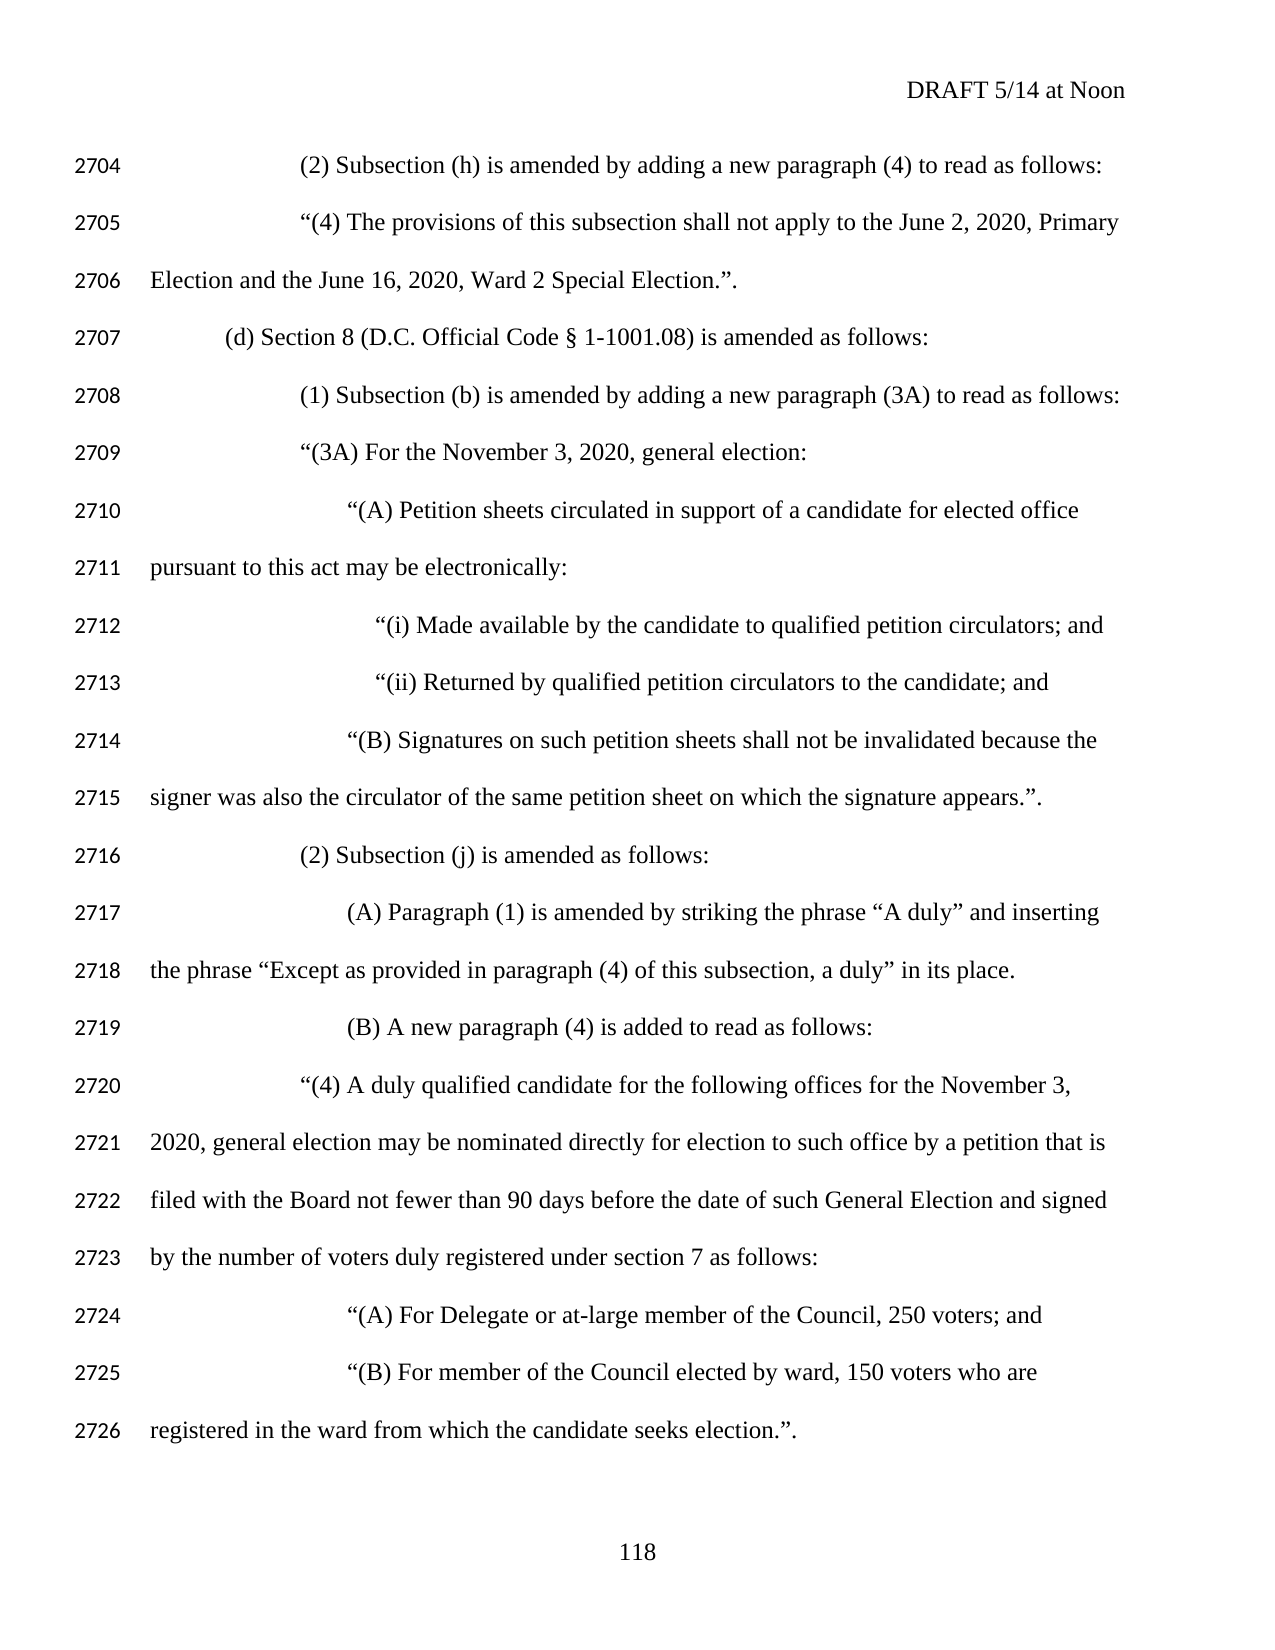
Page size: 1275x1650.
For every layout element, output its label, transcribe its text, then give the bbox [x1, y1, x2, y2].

text (B) A new paragraph (4) is added to read as follows: [150, 1012, 1125, 1041]
text “(A) For Delegate or at-large member of the Council, 250 voters; and [150, 1300, 1125, 1329]
text (2) Subsection (j) is amended as follows: [150, 840, 1125, 869]
text (d) Section 8 (D.C. Official Code § 1-1001.08) is amended as follows: [150, 322, 1125, 351]
text “(B) Signatures on such petition sheets shall not be invalidated because the signer was also the circulator of the same petition sheet on which the signature appears.”. [150, 725, 1125, 811]
text (A) Paragraph (1) is amended by striking the phrase “A duly” and inserting the phrase “Except as provided in paragraph (4) of this subsection, a duly” in its place. [150, 897, 1125, 984]
text “(B) For member of the Council elected by ward, 150 voters who are registered in the ward from which the candidate seeks election.”. [150, 1357, 1125, 1444]
text “(A) Petition sheets circulated in support of a candidate for elected office pursuant to this act may be electronically: [150, 495, 1125, 581]
text “(i) Made available by the candidate to qualified petition circulators; and [150, 610, 1125, 639]
text (1) Subsection (b) is amended by adding a new paragraph (3A) to read as follows: [150, 380, 1125, 409]
text “(ii) Returned by qualified petition circulators to the candidate; and [150, 667, 1125, 696]
text “(4) The provisions of this subsection shall not apply to the June 2, 2020, Primary Election and the June 16, 2020, Ward 2 Special Election.”. [150, 207, 1125, 294]
text “(3A) For the November 3, 2020, general election: [150, 437, 1125, 466]
text “(4) A duly qualified candidate for the following offices for the November 3, 2020, general election may be nominated directly for election to such office by a petition that is filed with the Board not fewer than 90 days before the date of such General Election and signed by the number of voters duly registered under section 7 as follows: [150, 1070, 1125, 1271]
text (2) Subsection (h) is amended by adding a new paragraph (4) to read as follows: [150, 150, 1125, 179]
